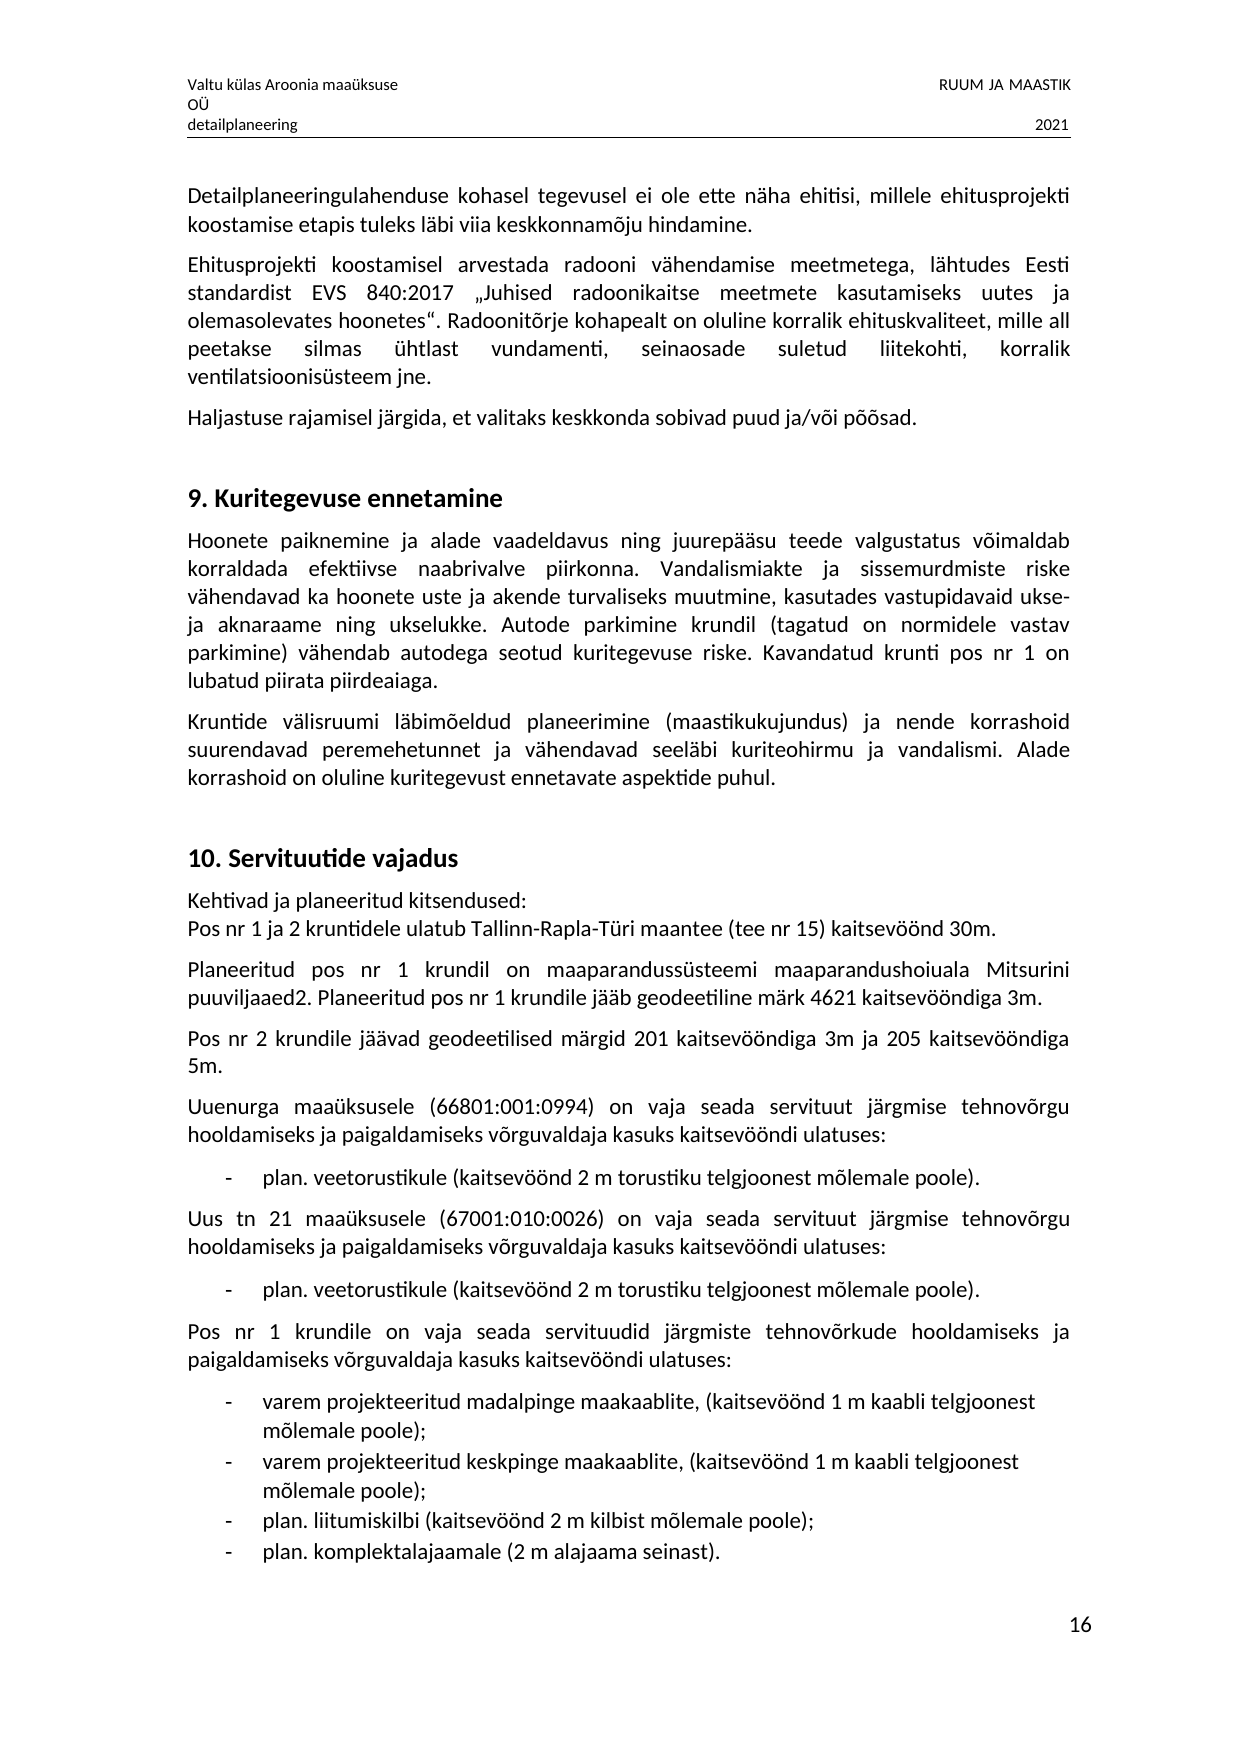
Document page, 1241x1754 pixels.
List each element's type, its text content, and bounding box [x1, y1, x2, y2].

list varem projekteeritud madalpinge maakaablite, (kaitsevöönd 1 m kaabli telgjoonest mõlemale poole); [225, 1385, 1071, 1444]
list plan. veetorustikule (kaitsevöönd 2 m torustiku telgjoonest mõlemale poole). [225, 1273, 1071, 1304]
text Pos nr 1 ja 2 kruntidele ulatub Tallinn-Rapla-Türi maantee (tee nr 15) kaitsevöönd 30m. [187, 914, 1071, 943]
text Kehtivad ja planeeritud kitsendused: [187, 887, 1071, 914]
text Detailplaneeringulahenduse kohasel tegevusel ei ole ette näha ehitisi, millele ehitusprojekti koostamise etapis tuleks läbi viia keskkonnamõju hindamine. [187, 182, 1071, 238]
list varem projekteeritud keskpinge maakaablite, (kaitsevöönd 1 m kaabli telgjoonest mõlemale poole); [225, 1444, 1071, 1504]
text Pos nr 2 krundile jäävad geodeetilised märgid 201 kaitsevööndiga 3m ja 205 kaitsevööndiga 5m. [187, 1024, 1071, 1080]
subtitle 9. Kuritegevuse ennetamine [187, 481, 1071, 514]
text Uus tn 21 maaüksusele (67001:010:0026) on vaja seada servituut järgmise tehnovõrgu hooldamiseks ja paigaldamiseks võrguvaldaja kasuks kaitsevööndi ulatuses: [187, 1204, 1071, 1261]
text Ehitusprojekti koostamisel arvestada radooni vähendamise meetmetega, lähtudes Eesti standardist EVS 840:2017 „Juhised radoonikaitse meetmete kasutamiseks uutes ja olemasolevates hoonetes“. Radoonitõrje kohapealt on oluline korralik ehituskvaliteet, mille all peetakse silmas ühtlast vundamenti, seinaosade suletud liitekohti, korralik ventilatsioonisüsteem jne. [187, 250, 1071, 390]
list plan. liitumiskilbi (kaitsevöönd 2 m kilbist mõlemale poole); [225, 1504, 1071, 1535]
text Haljastuse rajamisel järgida, et valitaks keskkonda sobivad puud ja/või põõsad. [187, 403, 1071, 431]
text Kruntide välisruumi läbimõeldud planeerimine (maastikukujundus) ja nende korrashoid suurendavad peremehetunnet ja vähendavad seeläbi kuriteohirmu ja vandalismi. Alade korrashoid on oluline kuritegevust ennetavate aspektide puhul. [187, 707, 1071, 791]
list plan. veetorustikule (kaitsevöönd 2 m torustiku telgjoonest mõlemale poole). [225, 1161, 1071, 1192]
text Uuenurga maaüksusele (66801:001:0994) on vaja seada servituut järgmise tehnovõrgu hooldamiseks ja paigaldamiseks võrguvaldaja kasuks kaitsevööndi ulatuses: [187, 1092, 1071, 1148]
text Planeeritud pos nr 1 krundil on maaparandussüsteemi maaparandushoiuala Mitsurini puuviljaaed2. Planeeritud pos nr 1 krundile jääb geodeetiline märk 4621 kaitsevööndiga 3m. [187, 955, 1071, 1011]
subtitle 10. Servituutide vajadus [187, 841, 1071, 874]
text Hoonete paiknemine ja alade vaadeldavus ning juurepääsu teede valgustatus võimaldab korraldada efektiivse naabrivalve piirkonna. Vandalismiakte ja sissemurdmiste riske vähendavad ka hoonete uste ja akende turvaliseks muutmine, kasutades vastupidavaid ukse- ja aknaraame ning ukselukke. Autode parkimine krundil (tagatud on normidele vastav parkimine) vähendab autodega seotud kuritegevuse riske. Kavandatud krunti pos nr 1 on lubatud piirata piirdeaiaga. [187, 526, 1071, 694]
list plan. komplektalajaamale (2 m alajaama seinast). [225, 1535, 1071, 1566]
text Pos nr 1 krundile on vaja seada servituudid järgmiste tehnovõrkude hooldamiseks ja paigaldamiseks võrguvaldaja kasuks kaitsevööndi ulatuses: [187, 1317, 1071, 1373]
